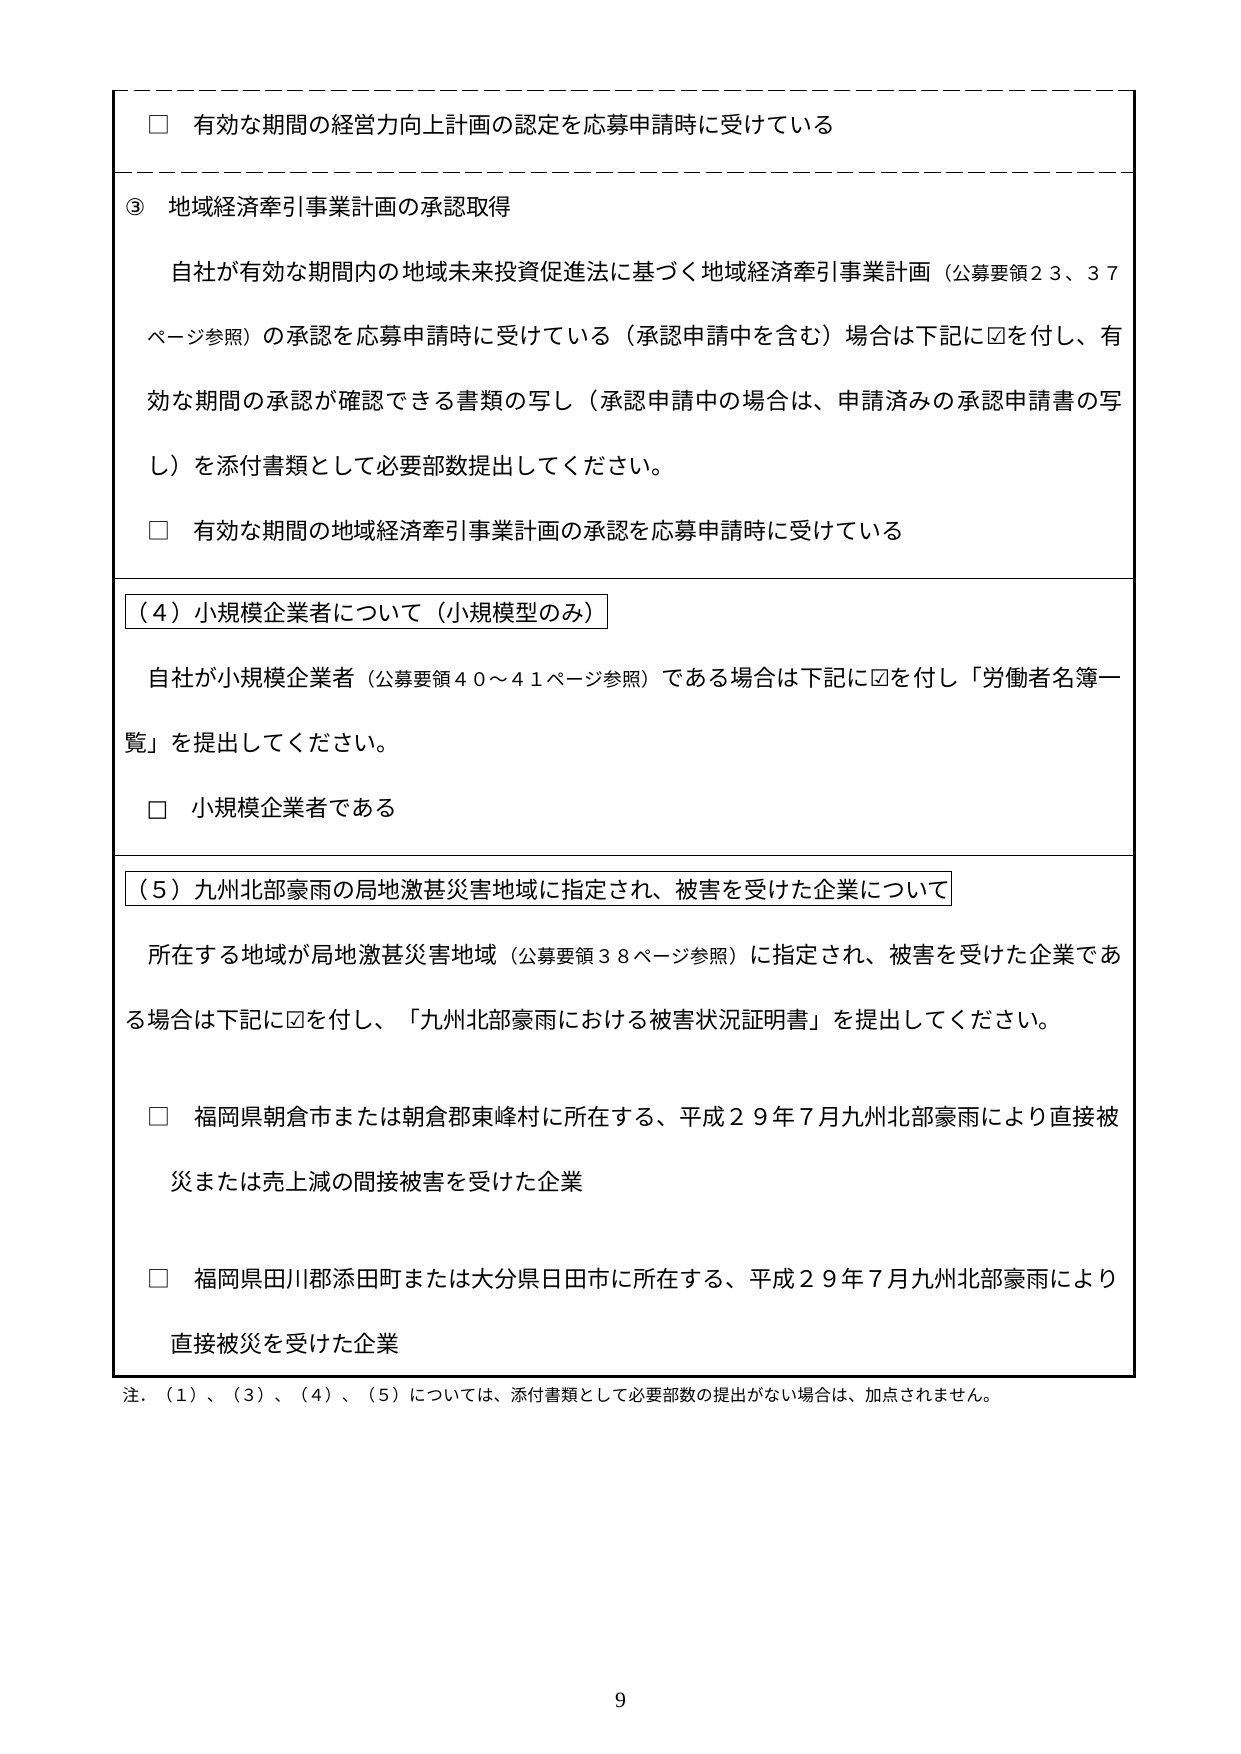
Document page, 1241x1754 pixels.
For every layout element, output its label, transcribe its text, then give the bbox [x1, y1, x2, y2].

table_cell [115, 90, 1133, 172]
text 注．（１）、（３）、（４）、（５）については、添付書類として必要部数の提出がない場合は、加点されません。 [122, 1378, 1140, 1410]
table_cell ③ 地域経済牽引事業計画の承認取得 自社が有効な期間内の地域未来投資促進法に基づく地域経済牽引事業計画（公募要領２３、３７ページ参照）の承認を応募申請時に受けている（承認申請中を含む）場合は下記に☑を付し、有効な期間の承認が確認できる書類の写し（承認申請中の場合は、申請済みの承認申請書の写し）を添付書類として必要部数提出してください。 □ 有効な期間の地域経済牽引事業計画の承認を応募申請時に受けている [115, 172, 1133, 578]
table_cell （４）小規模企業者について（小規模型のみ） 自社が小規模企業者（公募要領４０～４１ページ参照）である場合は下記に☑を付し「労働者名簿一覧」を提出してください。 □ 小規模企業者である [115, 579, 1133, 854]
table_cell （５）九州北部豪雨の局地激甚災害地域に指定され、被害を受けた企業について 所在する地域が局地激甚災害地域（公募要領３８ページ参照）に指定され、被害を受けた企業である場合は下記に☑を付し、「九州北部豪雨における被害状況証明書」を提出してください。 □ 福岡県朝倉市または朝倉郡東峰村に所在する、平成２９年７月九州北部豪雨により直接被災または売上減の間接被害を受けた企業 □ 福岡県田川郡添田町または大分県日田市に所在する、平成２９年７月九州北部豪雨により直接被災を受けた企業 [115, 856, 1133, 1374]
